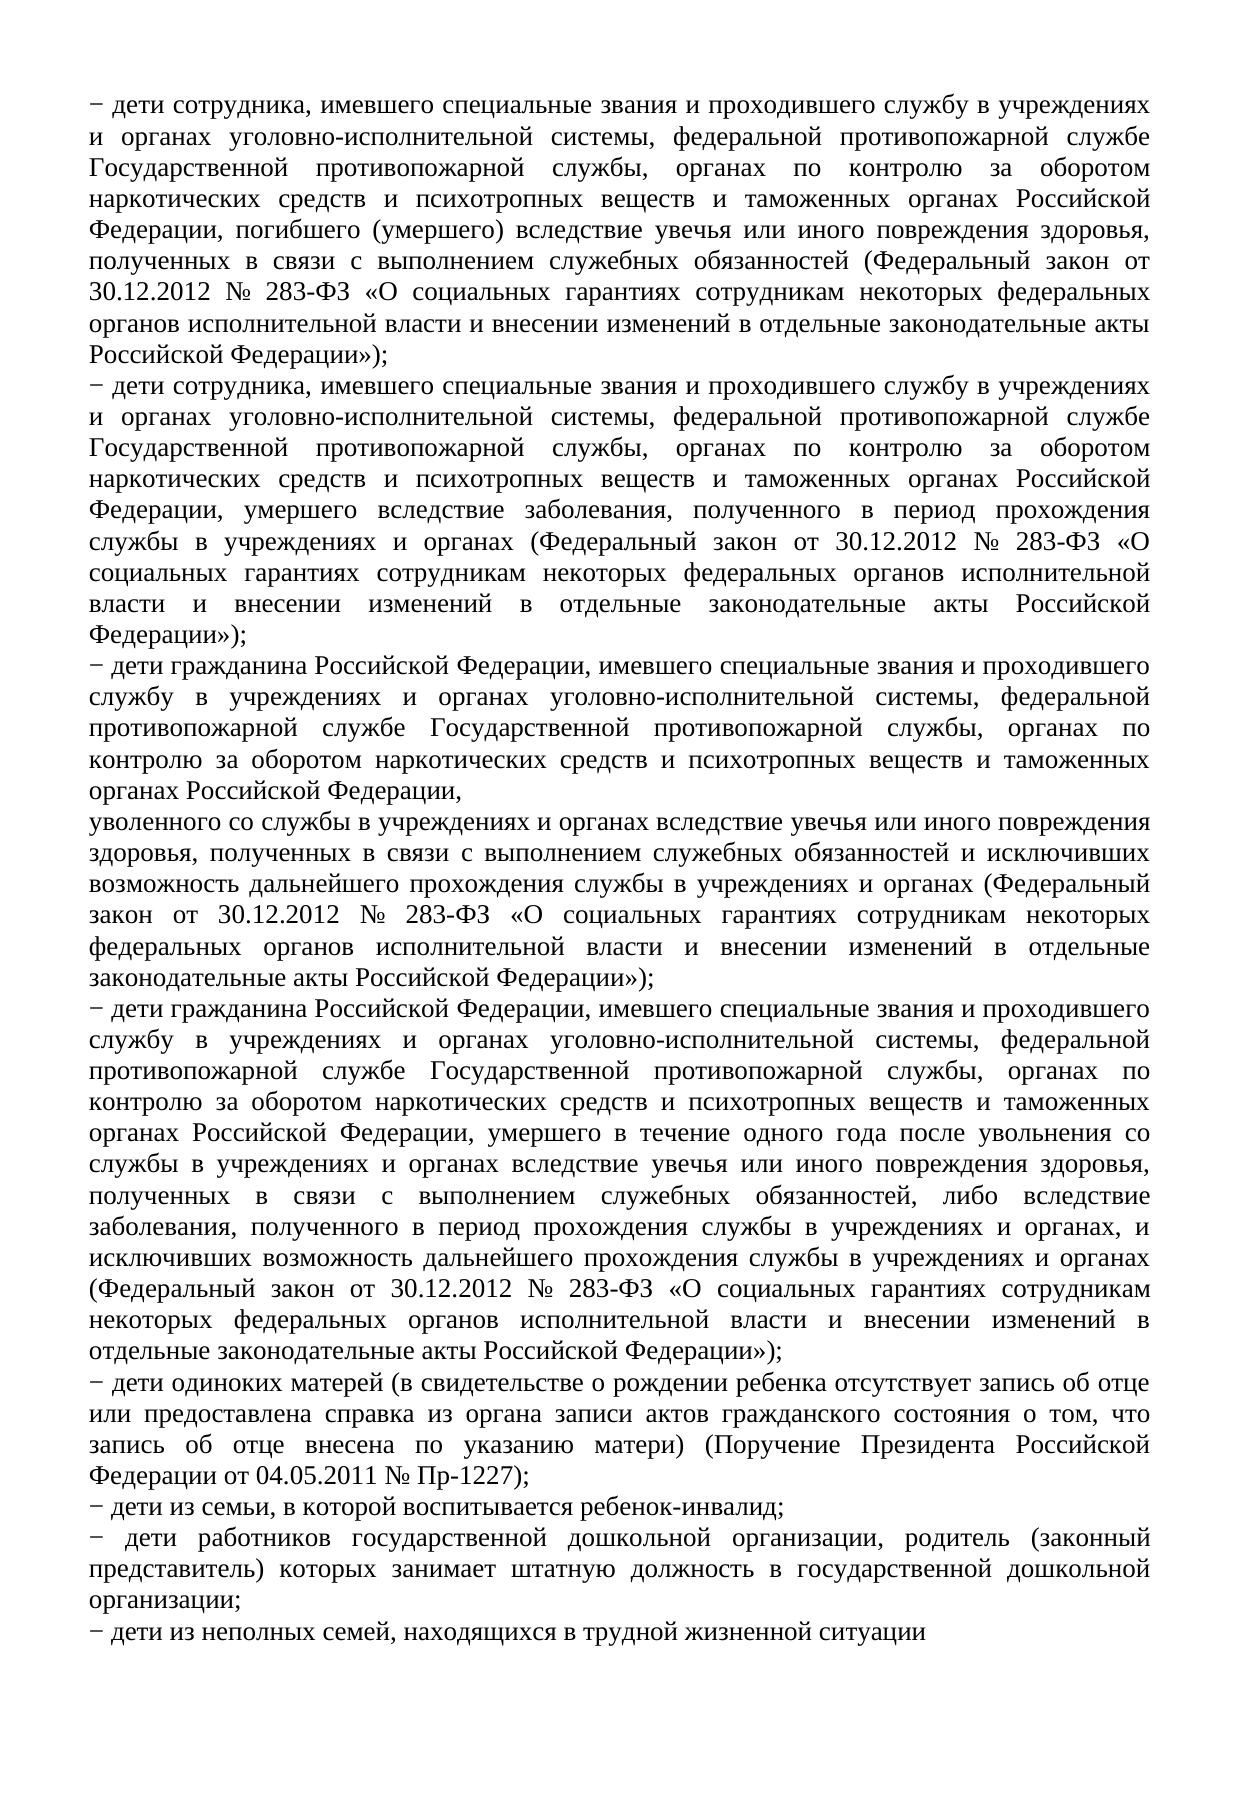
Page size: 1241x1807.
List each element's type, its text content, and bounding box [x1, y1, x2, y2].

text − дети гражданина Российской Федерации, имевшего специальные звания и проходившего службу в учреждениях и органах уголовно-исполнительной системы, федеральной противопожарной службе Государственной противопожарной службы, органах по контролю за оборотом наркотических средств и психотропных веществ и таможенных органах Российской Федерации, умершего в течение одного года после увольнения со службы в учреждениях и органах вследствие увечья или иного повреждения здоровья, полученных в связи с выполнением служебных обязанностей, либо вследствие заболевания, полученного в период прохождения службы в учреждениях и органах, и исключивших возможность дальнейшего прохождения службы в учреждениях и органах (Федеральный закон от 30.12.2012 № 283-ФЗ «О социальных гарантиях сотрудникам некоторых федеральных органов исполнительной власти и внесении изменений в отдельные законодательные акты Российской Федерации»); [89, 992, 1152, 1366]
text − дети работников государственной дошкольной организации, родитель (законный представитель) которых занимает штатную должность в государственной дошкольной организации; [89, 1521, 1152, 1615]
text − дети из неполных семей, находящихся в трудной жизненной ситуации [89, 1615, 1152, 1646]
text уволенного со службы в учреждениях и органах вследствие увечья или иного повреждения здоровья, полученных в связи с выполнением служебных обязанностей и исключивших возможность дальнейшего прохождения службы в учреждениях и органах (Федеральный закон от 30.12.2012 № 283-ФЗ «О социальных гарантиях сотрудникам некоторых федеральных органов исполнительной власти и внесении изменений в отдельные законодательные акты Российской Федерации»); [89, 805, 1152, 992]
text − дети гражданина Российской Федерации, имевшего специальные звания и проходившего службу в учреждениях и органах уголовно-исполнительной системы, федеральной противопожарной службе Государственной противопожарной службы, органах по контролю за оборотом наркотических средств и психотропных веществ и таможенных органах Российской Федерации, [89, 649, 1152, 805]
text − дети одиноких матерей (в свидетельстве о рождении ребенка отсутствует запись об отце или предоставлена справка из органа записи актов гражданского состояния о том, что запись об отце внесена по указанию матери) (Поручение Президента Российской Федерации от 04.05.2011 № Пр-1227); [89, 1366, 1152, 1490]
text − дети из семьи, в которой воспитывается ребенок-инвалид; [89, 1490, 1152, 1521]
text − дети сотрудника, имевшего специальные звания и проходившего службу в учреждениях и органах уголовно-исполнительной системы, федеральной противопожарной службе Государственной противопожарной службы, органах по контролю за оборотом наркотических средств и психотропных веществ и таможенных органах Российской Федерации, умершего вследствие заболевания, полученного в период прохождения службы в учреждениях и органах (Федеральный закон от 30.12.2012 № 283-ФЗ «О социальных гарантиях сотрудникам некоторых федеральных органов исполнительной власти и внесении изменений в отдельные законодательные акты Российской Федерации»); [89, 369, 1152, 649]
text − дети сотрудника, имевшего специальные звания и проходившего службу в учреждениях и органах уголовно-исполнительной системы, федеральной противопожарной службе Государственной противопожарной службы, органах по контролю за оборотом наркотических средств и психотропных веществ и таможенных органах Российской Федерации, погибшего (умершего) вследствие увечья или иного повреждения здоровья, полученных в связи с выполнением служебных обязанностей (Федеральный закон от 30.12.2012 № 283-ФЗ «О социальных гарантиях сотрудникам некоторых федеральных органов исполнительной власти и внесении изменений в отдельные законодательные акты Российской Федерации»); [89, 89, 1152, 369]
